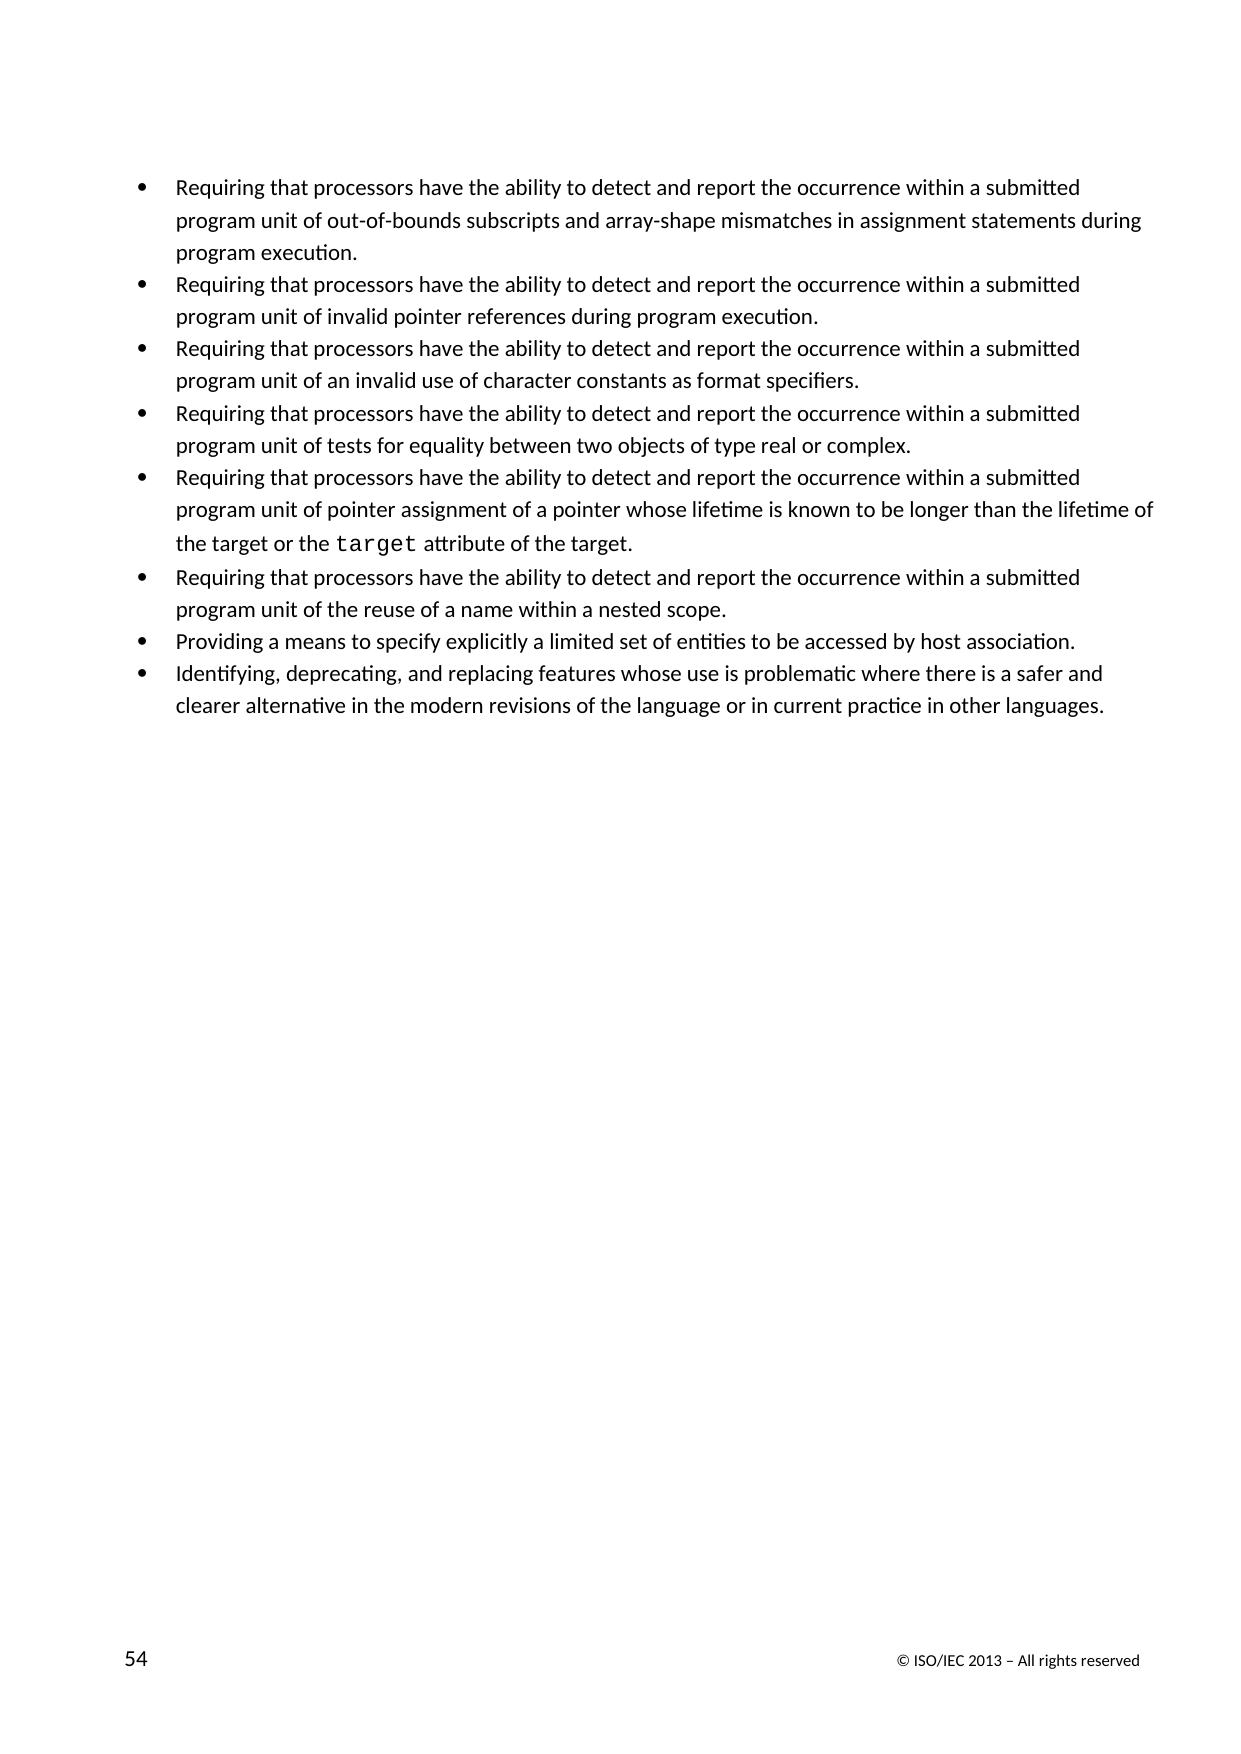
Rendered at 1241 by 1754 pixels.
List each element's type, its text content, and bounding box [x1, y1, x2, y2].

text Requiring that processors have the ability to detect and report the occurrence within a submitted program unit of out-of-bounds subscripts and array-shape mismatches in assignment statements during program execution. [138, 173, 1164, 266]
text Identifying, deprecating, and replacing features whose use is problematic where there is a safer and clearer alternative in the modern revisions of the language or in current practice in other languages. [138, 659, 1164, 719]
text Providing a means to specify explicitly a limited set of entities to be accessed by host association. [138, 627, 1164, 655]
text Requiring that processors have the ability to detect and report the occurrence within a submitted program unit of an invalid use of character constants as format specifiers. [138, 334, 1164, 395]
text Requiring that processors have the ability to detect and report the occurrence within a submitted program unit of the reuse of a name within a nested scope. [138, 563, 1164, 623]
text Requiring that processors have the ability to detect and report the occurrence within a submitted program unit of tests for equality between two objects of type real or complex. [138, 399, 1164, 459]
text Requiring that processors have the ability to detect and report the occurrence within a submitted program unit of invalid pointer references during program execution. [138, 270, 1164, 330]
text Requiring that processors have the ability to detect and report the occurrence within a submitted program unit of pointer assignment of a pointer whose lifetime is known to be longer than the lifetime of the target or the target attribute of the target. [138, 463, 1164, 558]
